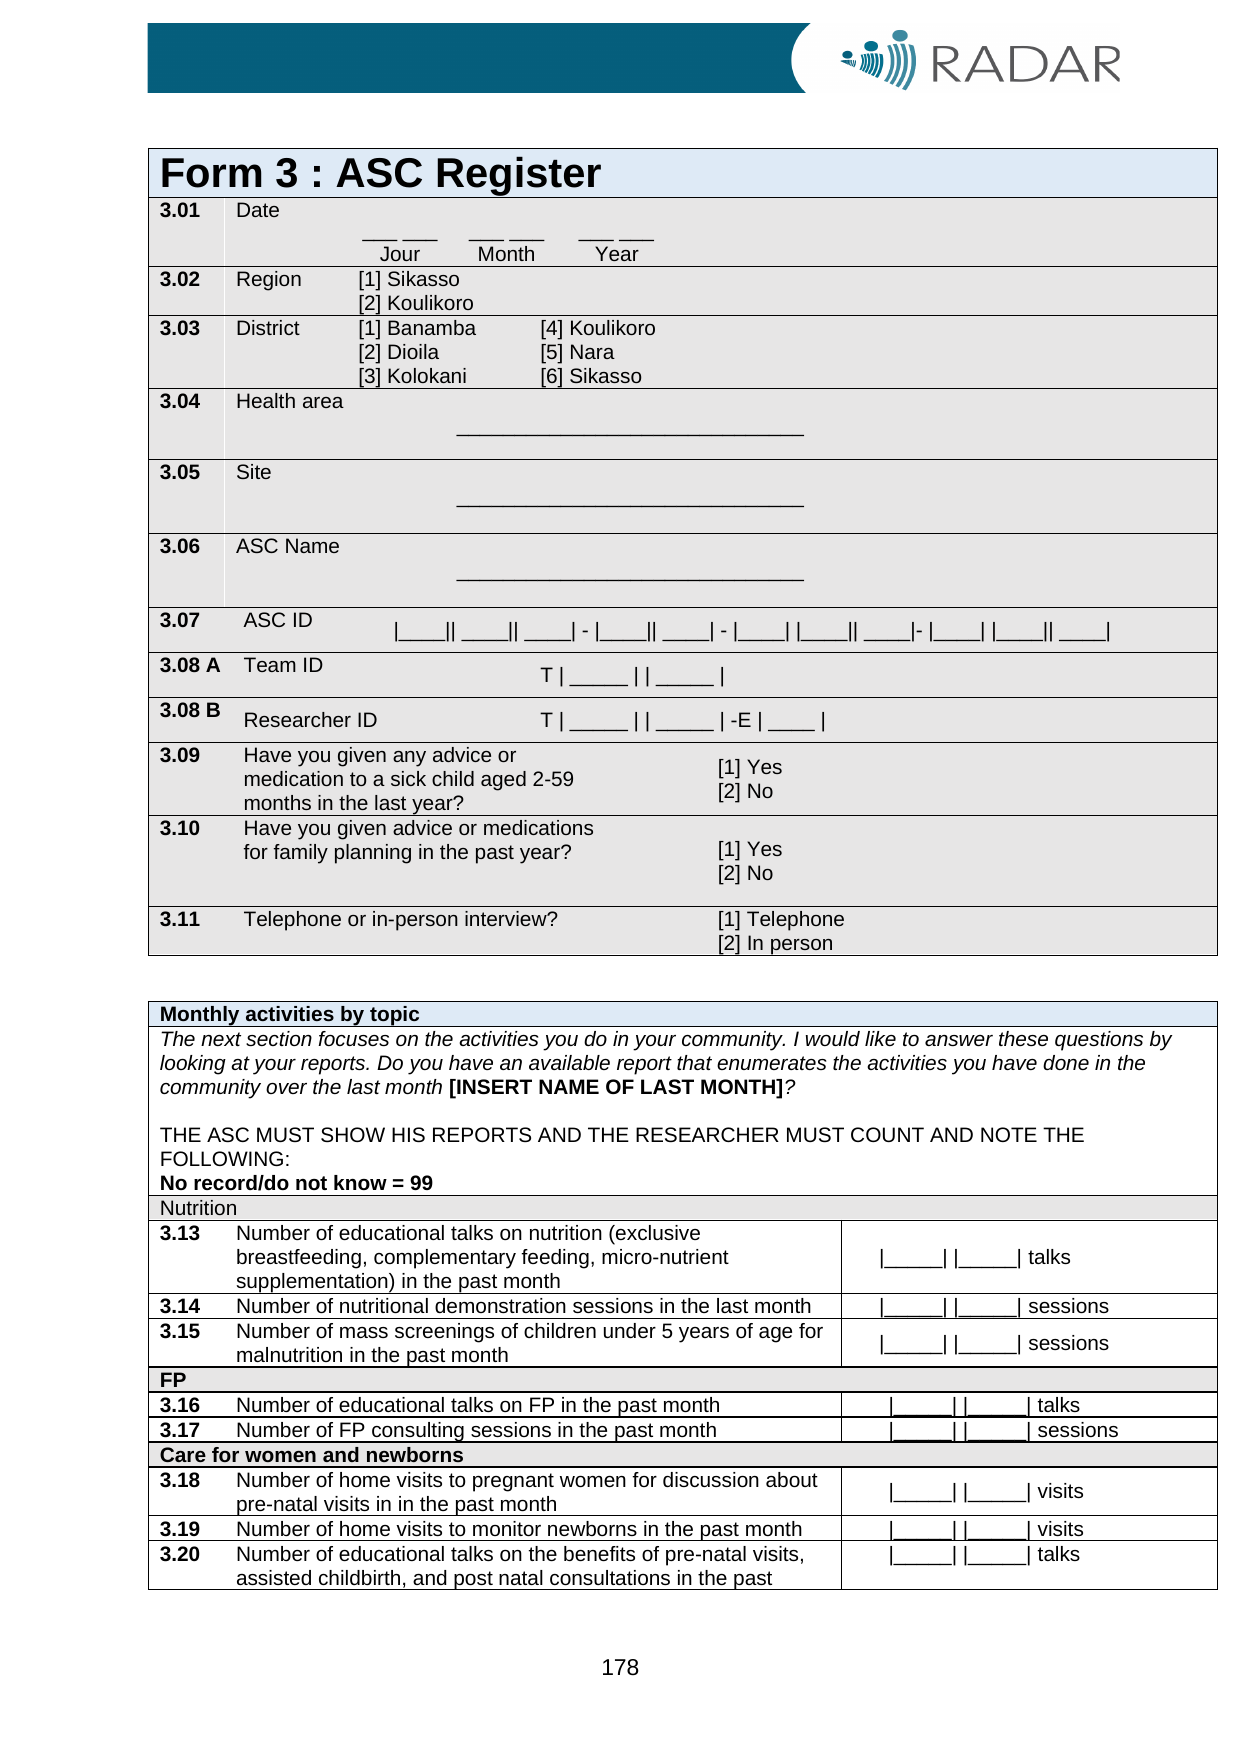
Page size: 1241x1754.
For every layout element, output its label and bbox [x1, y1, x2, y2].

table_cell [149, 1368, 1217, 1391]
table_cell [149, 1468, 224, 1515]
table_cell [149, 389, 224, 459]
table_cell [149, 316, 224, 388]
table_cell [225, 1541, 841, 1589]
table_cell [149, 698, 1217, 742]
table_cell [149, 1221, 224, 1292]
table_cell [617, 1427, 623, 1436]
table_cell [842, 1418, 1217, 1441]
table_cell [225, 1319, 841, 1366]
picture [792, 23, 1119, 93]
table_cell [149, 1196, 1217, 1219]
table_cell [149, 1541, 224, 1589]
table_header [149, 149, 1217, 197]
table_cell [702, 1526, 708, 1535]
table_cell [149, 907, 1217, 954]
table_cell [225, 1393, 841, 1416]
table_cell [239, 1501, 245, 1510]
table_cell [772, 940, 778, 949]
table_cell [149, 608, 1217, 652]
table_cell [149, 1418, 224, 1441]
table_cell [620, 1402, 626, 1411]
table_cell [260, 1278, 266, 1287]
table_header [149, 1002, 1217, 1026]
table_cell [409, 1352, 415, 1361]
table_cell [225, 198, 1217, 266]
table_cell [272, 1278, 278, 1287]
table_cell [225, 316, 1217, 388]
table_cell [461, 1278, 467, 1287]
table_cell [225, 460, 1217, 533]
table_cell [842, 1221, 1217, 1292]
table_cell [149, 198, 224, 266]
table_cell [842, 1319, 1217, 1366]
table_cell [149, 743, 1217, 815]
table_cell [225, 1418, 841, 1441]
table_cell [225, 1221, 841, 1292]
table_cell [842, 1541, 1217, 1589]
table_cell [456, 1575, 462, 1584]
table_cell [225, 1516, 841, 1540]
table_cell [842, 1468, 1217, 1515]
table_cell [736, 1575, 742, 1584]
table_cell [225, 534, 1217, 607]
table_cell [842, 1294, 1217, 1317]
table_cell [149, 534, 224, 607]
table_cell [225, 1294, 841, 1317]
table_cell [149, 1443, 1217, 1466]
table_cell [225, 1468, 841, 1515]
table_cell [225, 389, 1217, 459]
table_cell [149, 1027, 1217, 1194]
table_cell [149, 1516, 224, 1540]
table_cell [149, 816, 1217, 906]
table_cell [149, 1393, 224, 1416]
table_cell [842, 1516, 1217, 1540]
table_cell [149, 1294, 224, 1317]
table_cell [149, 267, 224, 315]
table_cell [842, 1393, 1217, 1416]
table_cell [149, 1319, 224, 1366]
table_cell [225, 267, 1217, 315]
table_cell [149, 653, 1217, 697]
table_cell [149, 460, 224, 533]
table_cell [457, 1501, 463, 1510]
